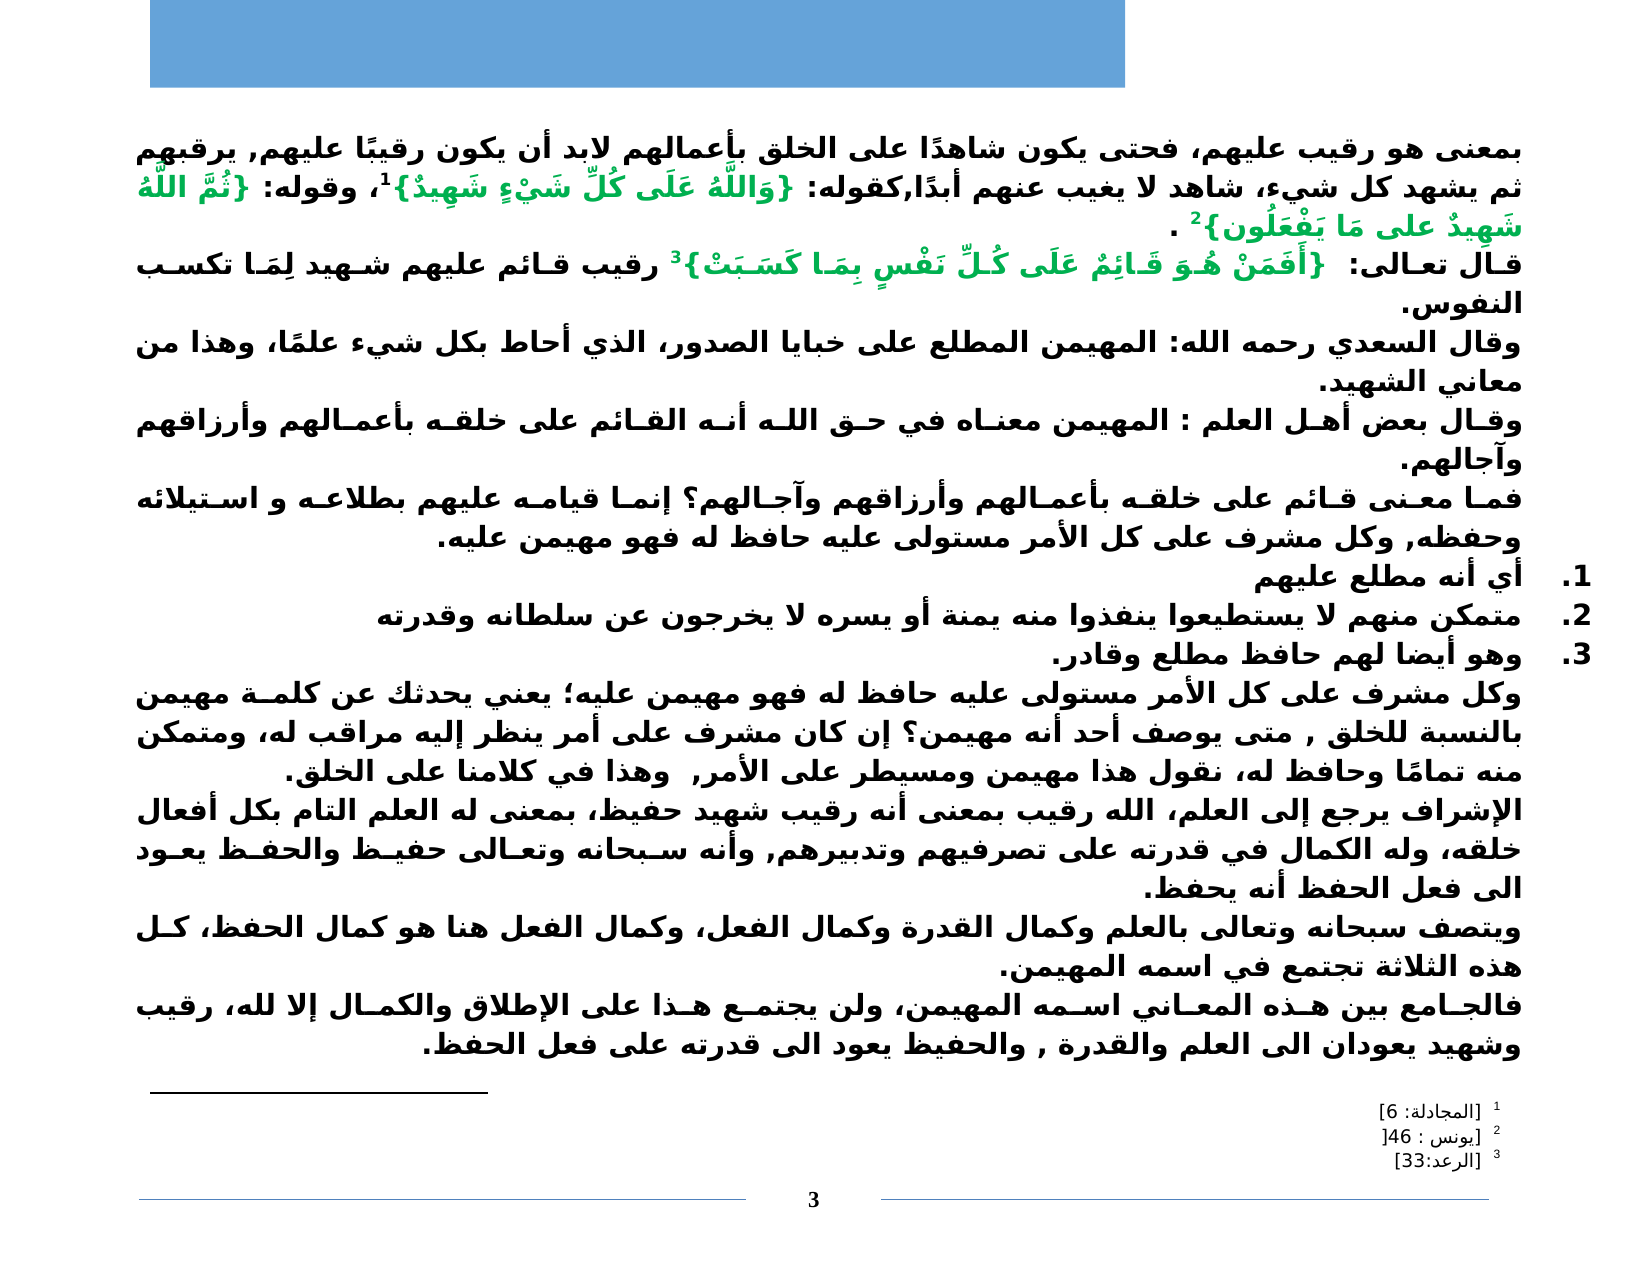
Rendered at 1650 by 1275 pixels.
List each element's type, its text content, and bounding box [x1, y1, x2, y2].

text فما معنى قائم على خلقه بأعمالهم وأرزاقهم وآجالهم؟ إنما قيامه عليهم بطلاعه و استيلائه وحفظه, وكل مشرف على كل الأمر مستولى عليه حافظ له فهو مهيمن عليه. [135, 482, 1523, 554]
text وقال السعدي رحمه الله: المهيمن المطلع على خبايا الصدور، الذي أحاط بكل شيء علمًا، وهذا من معاني الشهيد. [135, 326, 1523, 399]
text وقال بعض أهل العلم : المهيمن معناه في حق الله أنه القائم على خلقه بأعمالهم وأرزاقهم وآجالهم. [135, 404, 1523, 477]
text ويتصف سبحانه وتعالى بالعلم وكمال القدرة وكمال الفعل، وكمال الفعل هنا هو كمال الحفظ، كل هذه الثلاثة تجتمع في اسمه المهيمن. [135, 910, 1523, 983]
list وهو أيضا لهم حافظ مطلع وقادر. [135, 637, 1561, 671]
list متمكن منهم لا يستطيعوا ينفذوا منه يمنة أو يسره لا يخرجون عن سلطانه وقدرته [135, 598, 1561, 632]
text بمعنى هو رقيب عليهم، فحتى يكون شاهدًا على الخلق بأعمالهم لابد أن يكون رقيبًا عليهم, يرقبهم ثم يشهد كل شيء، شاهد لا يغيب عنهم أبدًا,كقوله: {وَاللَّهُ عَلَى كُلِّ شَيْءٍ شَهِيدٌ}، وقوله: {ثُمَّ اللَّهُ شَهِيدٌ على مَا يَفْعَلُون} . [135, 131, 1523, 243]
text الإشراف يرجع إلى العلم، الله رقيب بمعنى أنه رقيب شهيد حفيظ، بمعنى له العلم التام بكل أفعال خلقه، وله الكمال في قدرته على تصرفيهم وتدبيرهم, وأنه سبحانه وتعالى حفيظ والحفظ يعود الى فعل الحفظ أنه يحفظ. [135, 793, 1523, 905]
text وكل مشرف على كل الأمر مستولى عليه حافظ له فهو مهيمن عليه؛ يعني يحدثك عن كلمة مهيمن بالنسبة للخلق , متى يوصف أحد أنه مهيمن؟ إن كان مشرف على أمر ينظر إليه مراقب له، ومتمكن منه تمامًا وحافظ له، نقول هذا مهيمن ومسيطر على الأمر, وهذا في كلامنا على الخلق. [135, 676, 1523, 788]
text فالجامع بين هذه المعاني اسمه المهيمن، ولن يجتمع هذا على الإطلاق والكمال إلا لله، رقيب وشهيد يعودان الى العلم والقدرة , والحفيظ يعود الى قدرته على فعل الحفظ. [135, 988, 1523, 1061]
text قال تعالى: {أَفَمَنْ هُوَ قَائِمٌ عَلَى كُلِّ نَفْسٍ بِمَا كَسَبَتْ} رقيب قائم عليهم شهيد لِمَا تكسب النفوس. [135, 248, 1523, 321]
list أي أنه مطلع عليهم [135, 559, 1561, 593]
